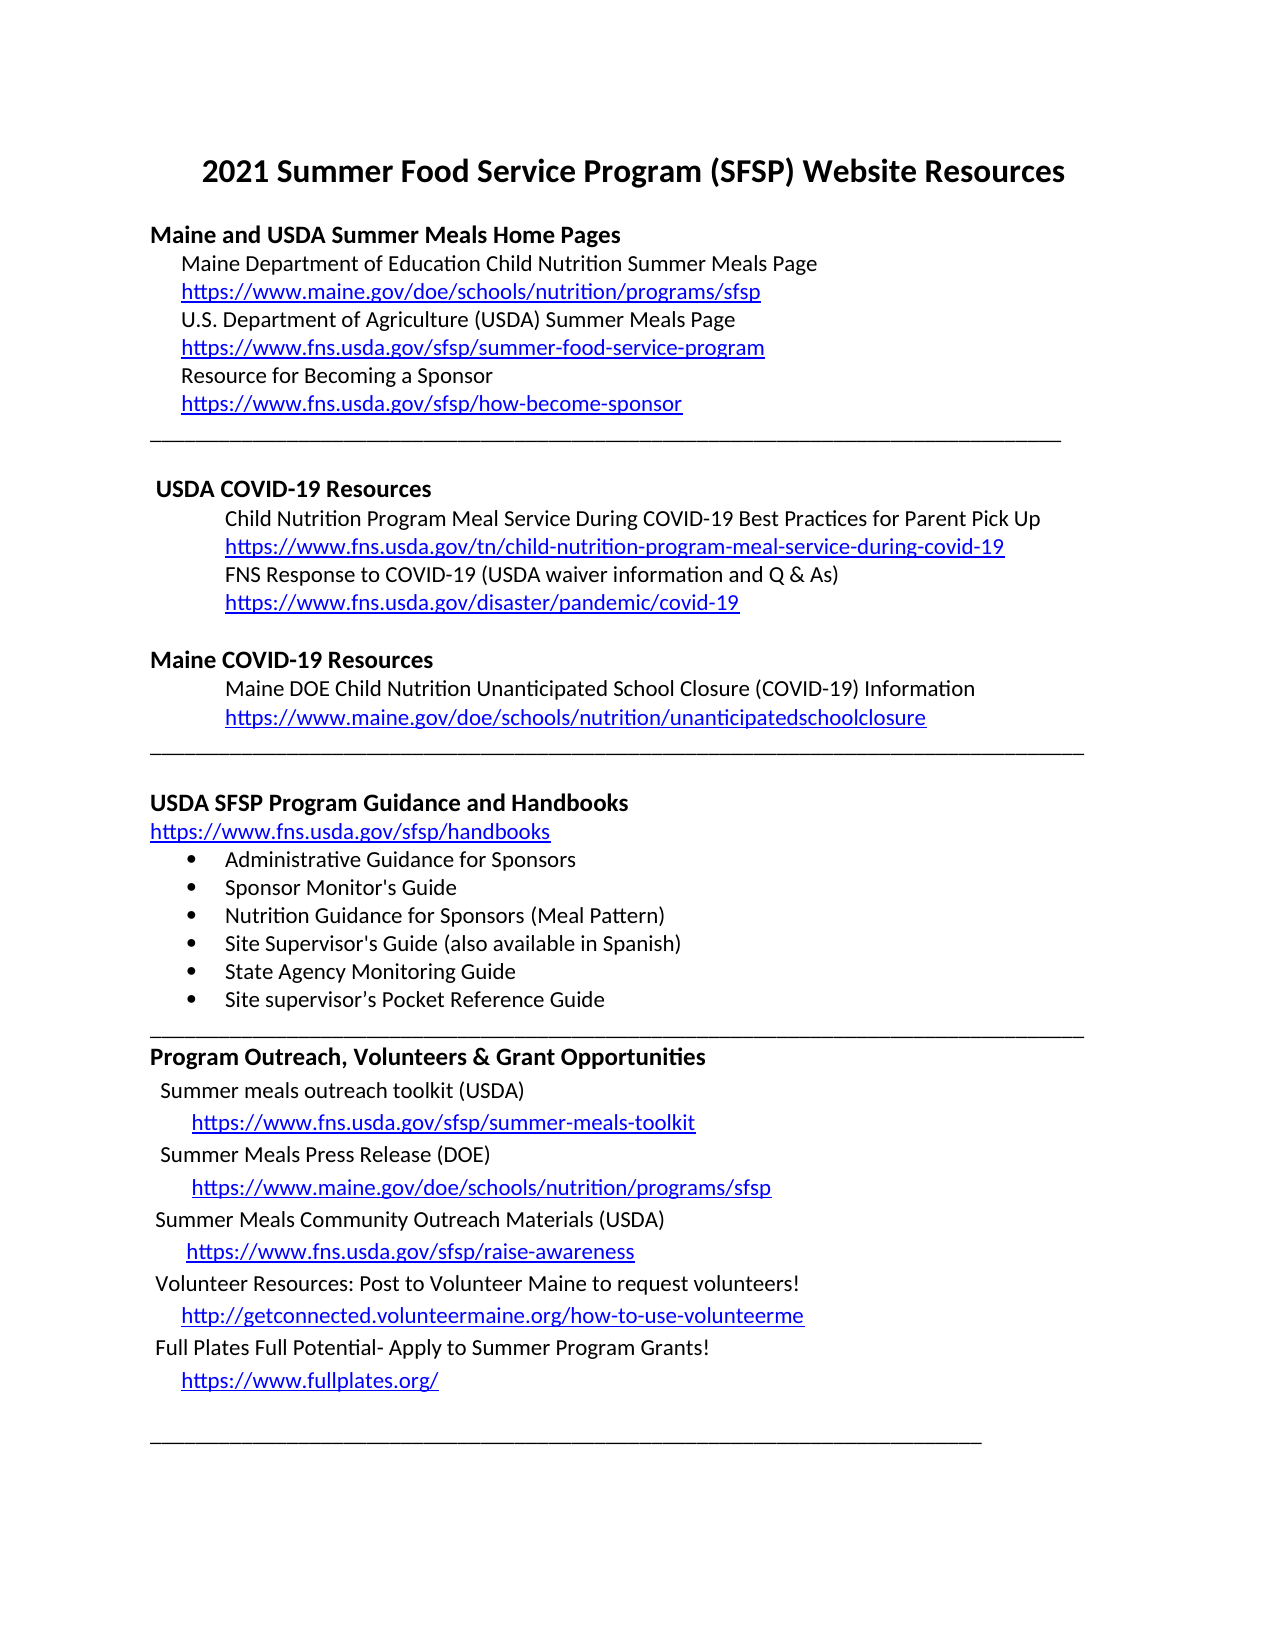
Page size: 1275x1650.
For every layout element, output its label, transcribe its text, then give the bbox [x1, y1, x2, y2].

text USDA SFSP Program Guidance and Handbooks [150, 787, 1125, 817]
list Administrative Guidance for Sponsors [187, 845, 1125, 873]
text FNS Response to COVID-19 (USDA waiver information and Q & As) [150, 560, 1125, 588]
text https://www.maine.gov/doe/schools/nutrition/unanticipatedschoolclosure [150, 703, 1125, 731]
text _________________________________________________________________________ [150, 1419, 1125, 1447]
text https://www.fns.usda.gov/tn/child-nutrition-program-meal-service-during-covid-19 [150, 532, 1125, 560]
list Site Supervisor's Guide (also available in Spanish) [187, 929, 1125, 957]
text https://www.fns.usda.gov/sfsp/handbooks [150, 817, 1125, 845]
text Child Nutrition Program Meal Service During COVID-19 Best Practices for Parent Pick Up [150, 504, 1125, 532]
text __________________________________________________________________________________ [150, 731, 1125, 759]
text Maine Department of Education Child Nutrition Summer Meals Page https://www.maine.gov/doe/schools/nutrition/programs/sfsp [150, 249, 1125, 305]
list Sponsor Monitor's Guide [187, 873, 1125, 901]
text 2021 Summer Food Service Program (SFSP) Website Resources [150, 150, 1125, 219]
text USDA COVID-19 Resources [150, 473, 1125, 504]
text Program Outreach, Volunteers & Grant Opportunities Summer meals outreach toolkit (USDA) https://www.fns.usda.gov/sfsp/summer-meals-toolkit Summer Meals Press Release (DOE) https://www.maine.gov/doe/schools/nutrition/programs/sfsp Summer Meals Community Outreach Materials (USDA) https://www.fns.usda.gov/sfsp/raise-awareness Volunteer Resources: Post to Volunteer Maine to request volunteers! http://getconnected.volunteermaine.org/how-to-use-volunteerme Full Plates Full Potential- Apply to Summer Program Grants! https://www.fullplates.org/ [150, 1041, 1125, 1394]
list Site supervisor’s Pocket Reference Guide [187, 985, 1125, 1013]
list State Agency Monitoring Guide [187, 957, 1125, 985]
text https://www.fns.usda.gov/disaster/pandemic/covid-19 [150, 588, 1125, 616]
text __________________________________________________________________________________ [150, 1013, 1125, 1041]
text Maine DOE Child Nutrition Unanticipated School Closure (COVID-19) Information [150, 674, 1125, 703]
list Nutrition Guidance for Sponsors (Meal Pattern) [187, 901, 1125, 929]
text Maine and USDA Summer Meals Home Pages [150, 219, 1125, 249]
text Maine COVID-19 Resources [150, 644, 1125, 674]
text U.S. Department of Agriculture (USDA) Summer Meals Page https://www.fns.usda.gov/sfsp/summer-food-service-program Resource for Becoming a Sponsor https://www.fns.usda.gov/sfsp/how-become-sponsor ________________________________________________________________________________ [150, 305, 1125, 445]
